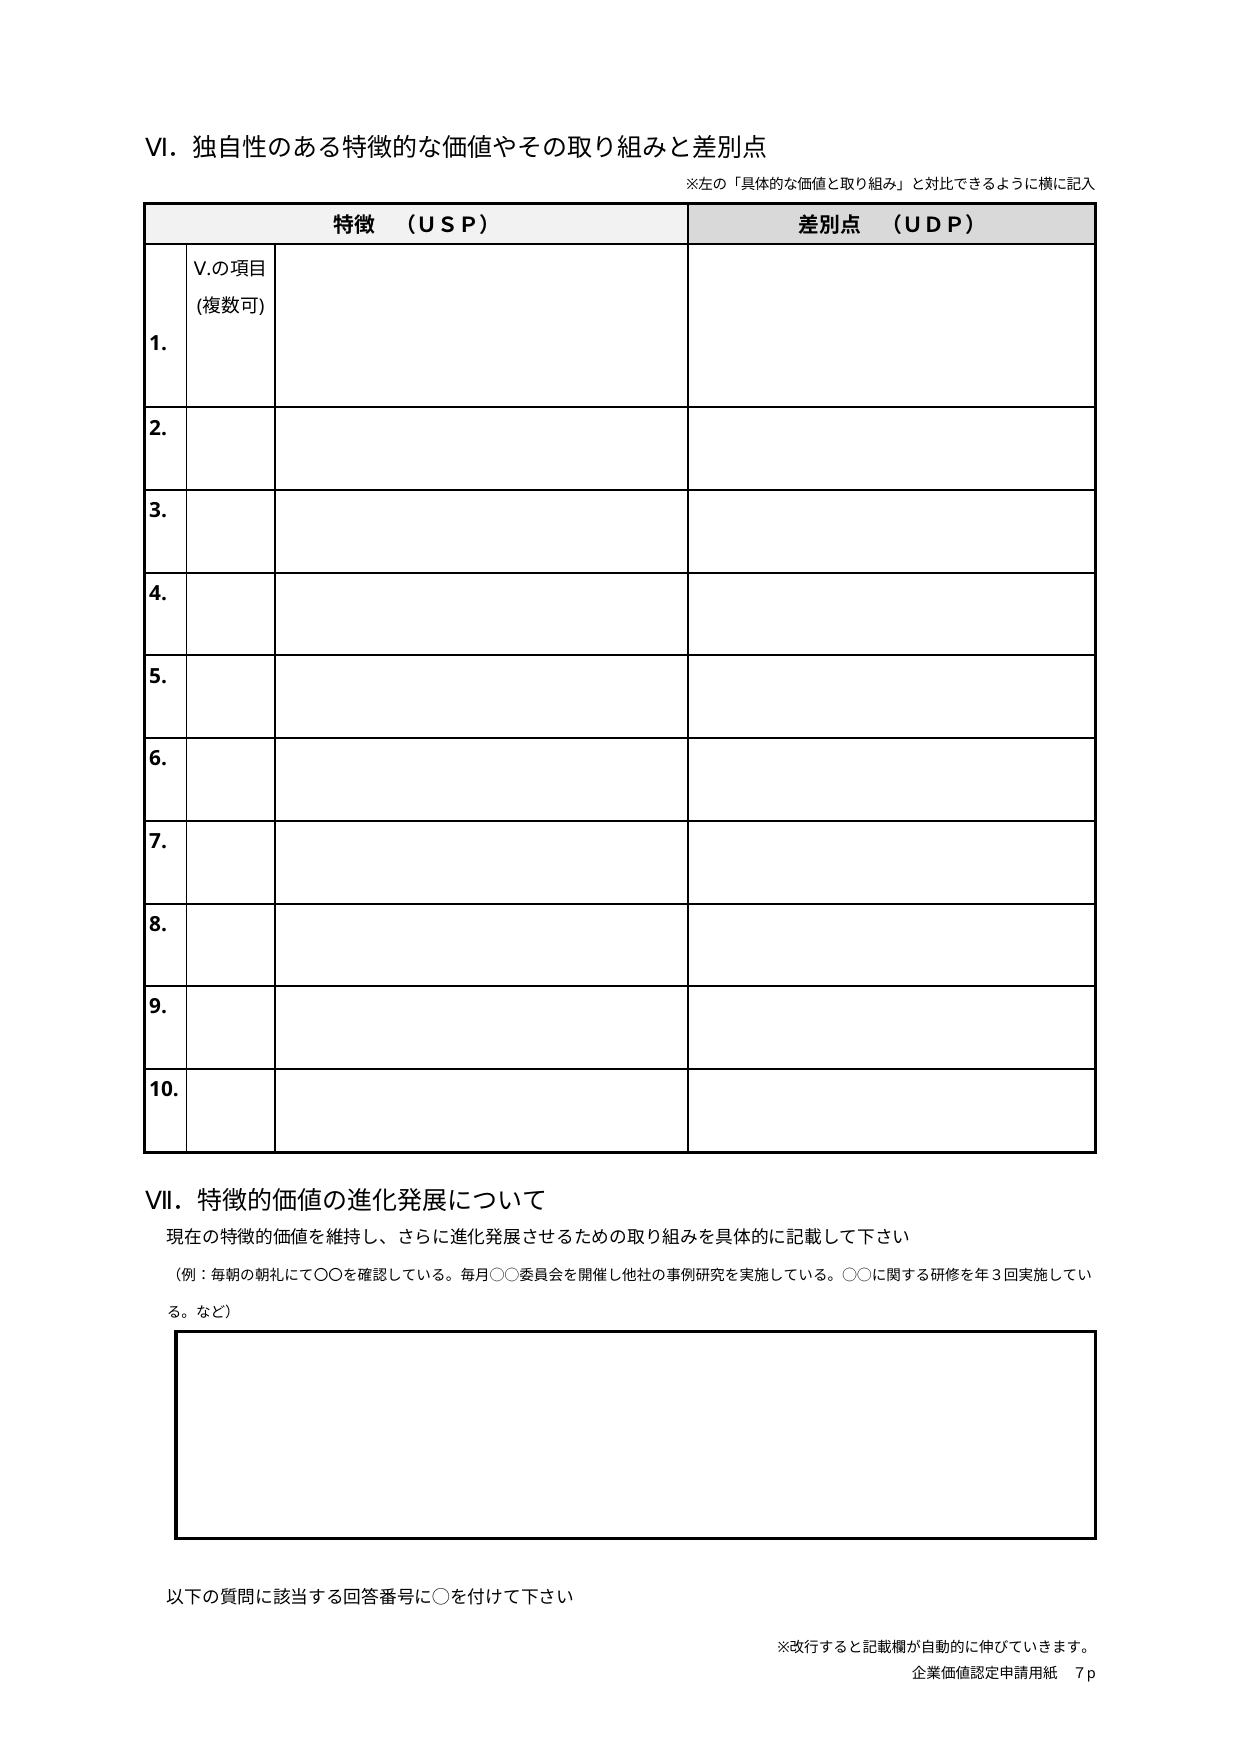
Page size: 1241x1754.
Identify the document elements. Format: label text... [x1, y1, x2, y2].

table_cell [276, 574, 687, 654]
table_cell [146, 656, 186, 737]
text 現在の特徴的価値を維持し、さらに進化発展させるための取り組みを具体的に記載して下さい [167, 1217, 1096, 1255]
table_cell [689, 822, 1094, 902]
table_cell [187, 822, 274, 902]
table_cell [276, 905, 687, 985]
table_cell [146, 1070, 186, 1151]
table_cell [146, 905, 186, 985]
text 以下の質問に該当する回答番号に◯を付けて下さい [167, 1577, 1096, 1615]
table_cell Ⅴ.の項目 (複数可) [187, 245, 274, 323]
table_cell [276, 656, 687, 737]
table_cell [276, 324, 687, 406]
table_cell [689, 987, 1094, 1068]
table_cell [146, 987, 186, 1068]
table_cell [187, 324, 274, 406]
table_cell [689, 491, 1094, 572]
table_cell [187, 987, 274, 1068]
table_cell [689, 408, 1094, 489]
table_cell [276, 408, 687, 489]
table_cell [187, 1070, 274, 1151]
table_cell [187, 656, 274, 737]
table_cell [689, 245, 1094, 323]
table_cell [146, 245, 186, 323]
table_cell [689, 656, 1094, 737]
table_cell [276, 245, 687, 323]
table_cell [276, 1070, 687, 1151]
text Ⅵ．独自性のある特徴的な価値やその取り組みと差別点 [145, 127, 1096, 164]
table_cell [276, 739, 687, 820]
table_cell [146, 739, 186, 820]
table_cell [187, 905, 274, 985]
table_cell [146, 324, 186, 406]
text Ⅶ．特徴的価値の進化発展について [145, 1180, 1096, 1217]
text ※左の「具体的な価値と取り組み」と対比できるように横に記入 [145, 164, 1096, 202]
table_header 差別点 （ＵＤＰ） [689, 205, 1094, 243]
table_cell [187, 574, 274, 654]
table_cell [187, 408, 274, 489]
table_cell [689, 1070, 1094, 1151]
table_cell [689, 739, 1094, 820]
table_header [178, 1333, 1094, 1537]
table_cell [689, 905, 1094, 985]
table_cell [146, 408, 186, 489]
table_cell [276, 491, 687, 572]
table_cell [276, 822, 687, 902]
table_cell [187, 491, 274, 572]
table_cell [146, 574, 186, 654]
table_cell [276, 987, 687, 1068]
table_cell [689, 324, 1094, 406]
table_cell [689, 574, 1094, 654]
table_cell [187, 739, 274, 820]
text （例：毎朝の朝礼にて〇〇を確認している。毎月◯◯委員会を開催し他社の事例研究を実施している。◯◯に関する研修を年３回実施している。など） [167, 1255, 1096, 1330]
table_cell [146, 822, 186, 902]
table_header 特徴 （ＵＳＰ） [146, 205, 687, 243]
table_cell [146, 491, 186, 572]
